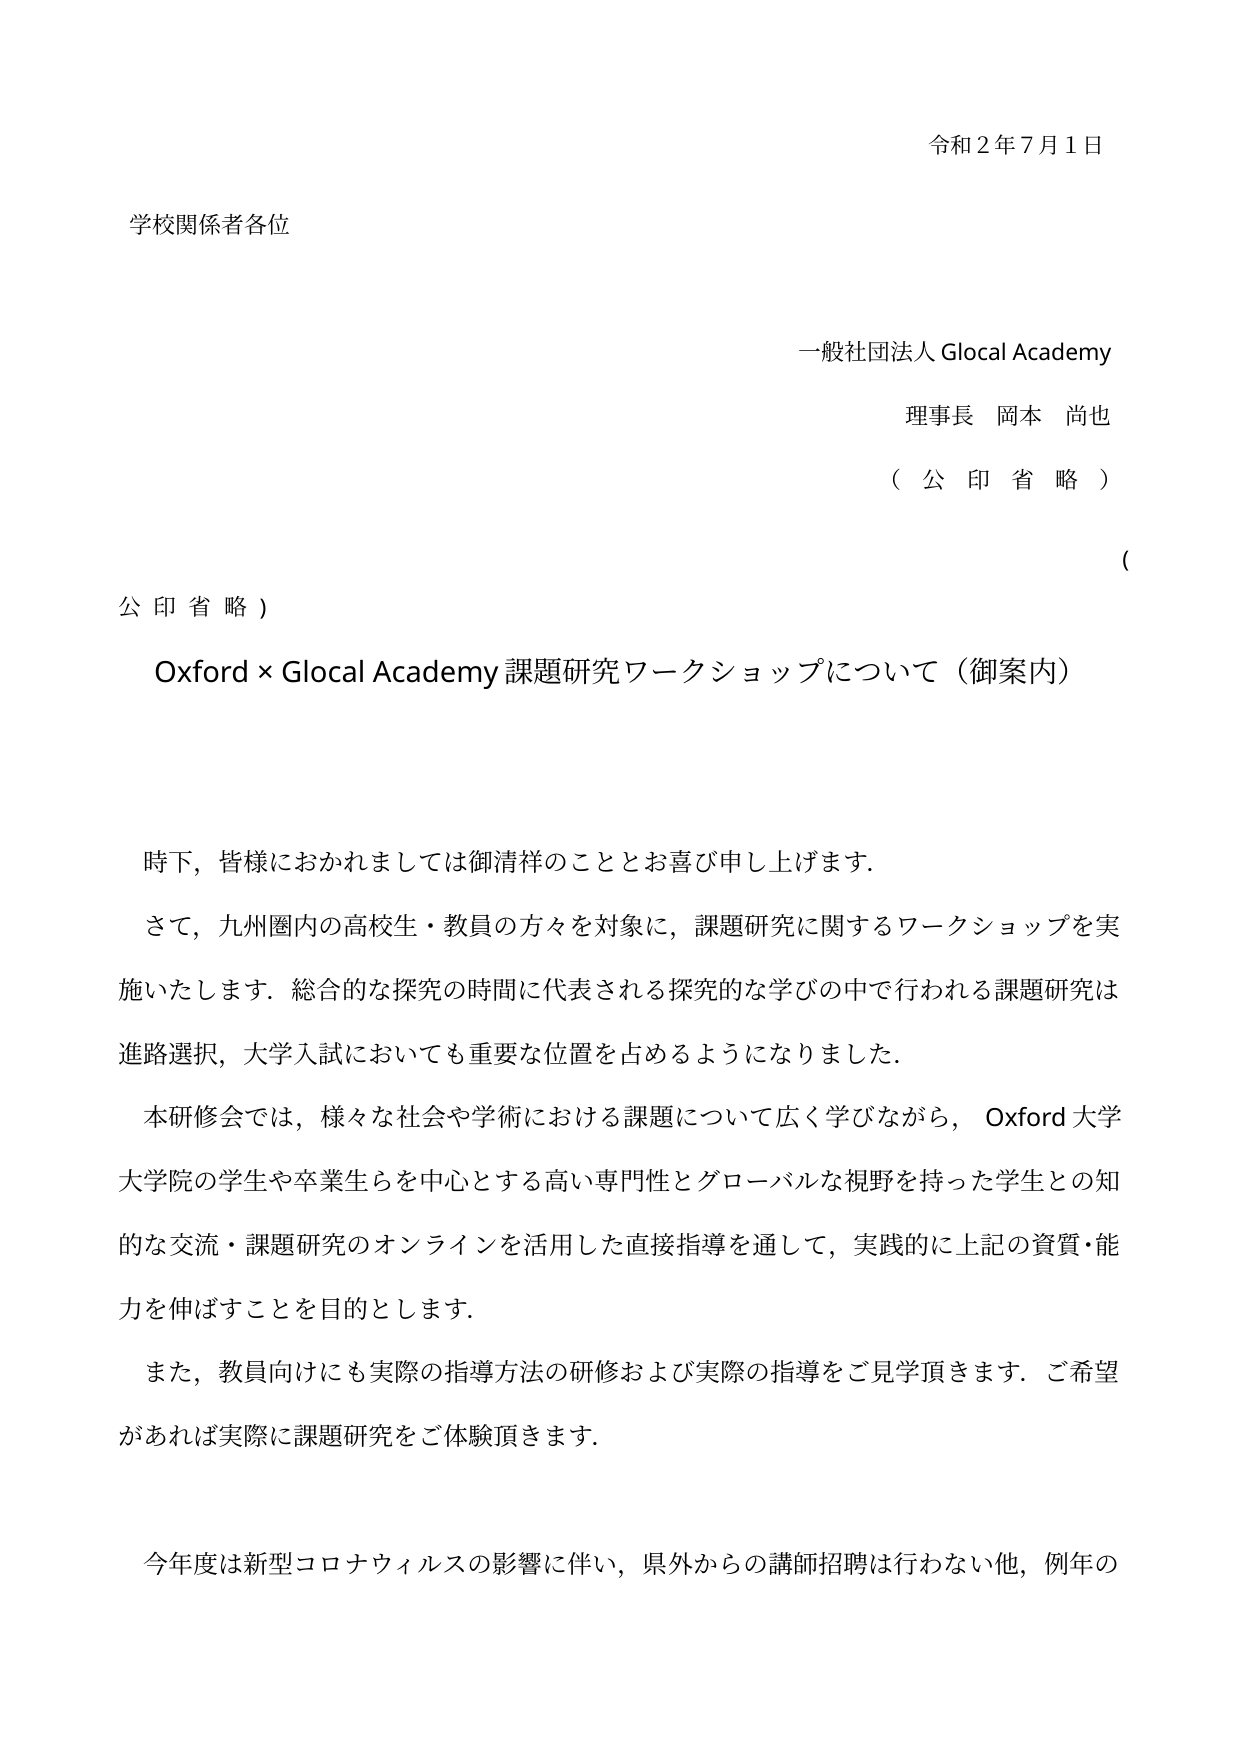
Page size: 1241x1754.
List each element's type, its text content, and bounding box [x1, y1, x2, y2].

text Oxford × Glocal Academy課題研究ワークショップについて（御案内） [118, 638, 1122, 702]
text 時下，皆様におかれましては御清祥のこととお喜び申し上げます． [118, 829, 1122, 893]
text 一般社団法人Glocal Academy [118, 319, 1111, 383]
text また，教員向けにも実際の指導方法の研修および実際の指導をご見学頂きます．ご希望があれば実際に課題研究をご体験頂きます． [118, 1339, 1122, 1467]
text 学校関係者各位 [118, 192, 1038, 255]
text 理事長 岡本 尚也 [118, 383, 1111, 447]
text さて，九州圏内の高校生・教員の方々を対象に，課題研究に関するワークショップを実施いたします．総合的な探究の時間に代表される探究的な学びの中で行われる課題研究は進路選択，大学入試においても重要な位置を占めるようになりました． [118, 893, 1122, 1084]
text 本研修会では，様々な社会や学術における課題について広く学びながら， Oxford大学大学院の学生や卒業生らを中心とする高い専門性とグローバルな視野を持った学生との知的な交流・課題研究のオンラインを活用した直接指導を通して，実践的に上記の資質･能力を伸ばすことを目的とします． [118, 1084, 1122, 1339]
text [118, 1530, 1122, 1594]
text 令和２年７月１日 [118, 128, 1103, 160]
text （公印省略） [118, 447, 1122, 510]
text (公印省略) [118, 542, 1122, 638]
